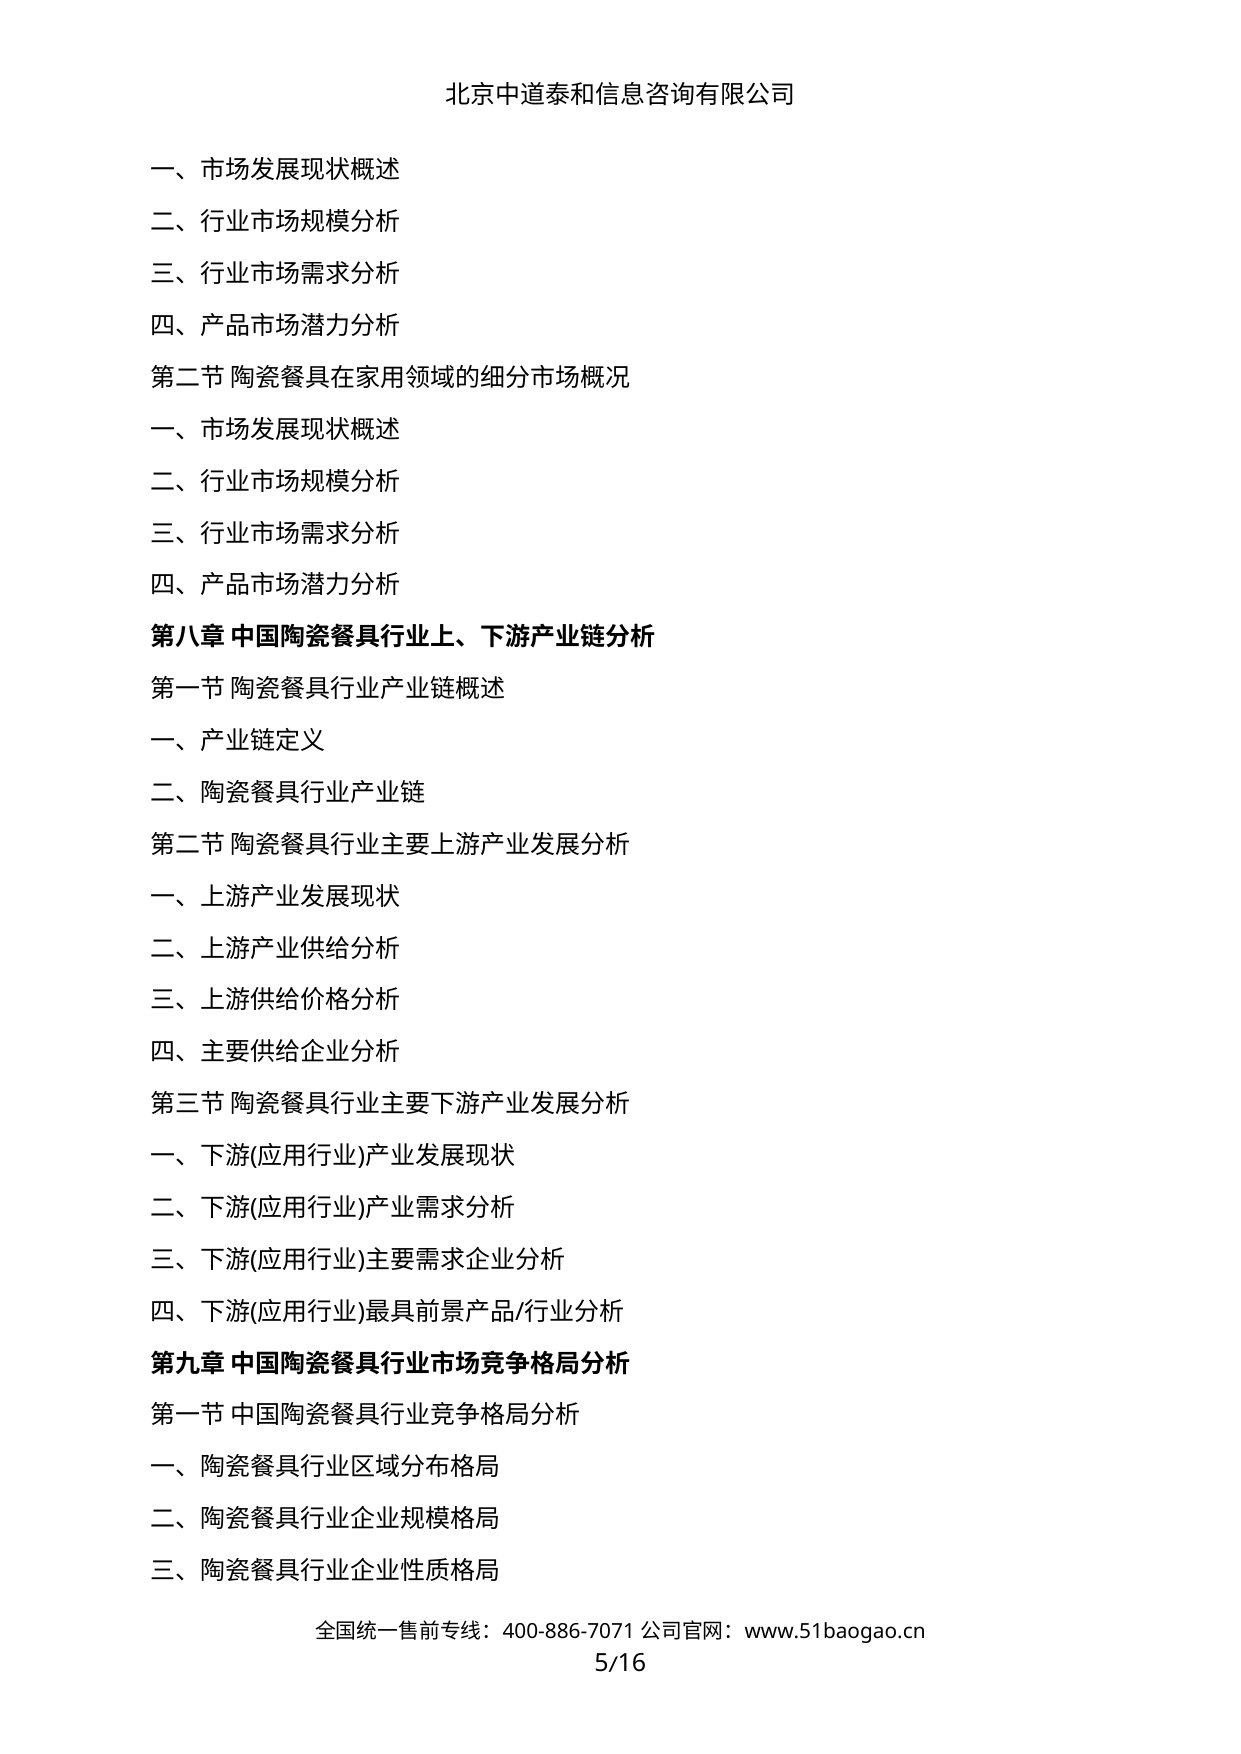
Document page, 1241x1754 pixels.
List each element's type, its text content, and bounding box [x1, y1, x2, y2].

text 二、下游(应用行业)产业需求分析 [150, 1187, 1090, 1224]
text 二、行业市场规模分析 [150, 461, 1090, 497]
text 第一节 中国陶瓷餐具行业竞争格局分析 [150, 1395, 1090, 1431]
text 一、上游产业发展现状 [150, 876, 1090, 912]
text 二、行业市场规模分析 [150, 202, 1090, 238]
text 四、产品市场潜力分析 [150, 306, 1090, 342]
text 三、陶瓷餐具行业企业性质格局 [150, 1551, 1090, 1587]
text 三、行业市场需求分析 [150, 513, 1090, 549]
text 三、行业市场需求分析 [150, 254, 1090, 290]
text 二、上游产业供给分析 [150, 928, 1090, 964]
text 四、下游(应用行业)最具前景产品/行业分析 [150, 1291, 1090, 1327]
text 二、陶瓷餐具行业企业规模格局 [150, 1499, 1090, 1535]
text 第九章 中国陶瓷餐具行业市场竞争格局分析 [150, 1343, 1090, 1379]
text 第二节 陶瓷餐具在家用领域的细分市场概况 [150, 357, 1090, 394]
text 第一节 陶瓷餐具行业产业链概述 [150, 669, 1090, 705]
text 四、产品市场潜力分析 [150, 565, 1090, 601]
text 第二节 陶瓷餐具行业主要上游产业发展分析 [150, 824, 1090, 861]
text 一、市场发展现状概述 [150, 409, 1090, 446]
text 四、主要供给企业分析 [150, 1032, 1090, 1068]
text 一、下游(应用行业)产业发展现状 [150, 1136, 1090, 1172]
text 一、市场发展现状概述 [150, 150, 1090, 186]
text 一、产业链定义 [150, 721, 1090, 757]
text 一、陶瓷餐具行业区域分布格局 [150, 1447, 1090, 1483]
text 第八章 中国陶瓷餐具行业上、下游产业链分析 [150, 617, 1090, 653]
text 三、上游供给价格分析 [150, 980, 1090, 1016]
text 三、下游(应用行业)主要需求企业分析 [150, 1239, 1090, 1276]
text 二、陶瓷餐具行业产业链 [150, 772, 1090, 809]
text 第三节 陶瓷餐具行业主要下游产业发展分析 [150, 1084, 1090, 1120]
